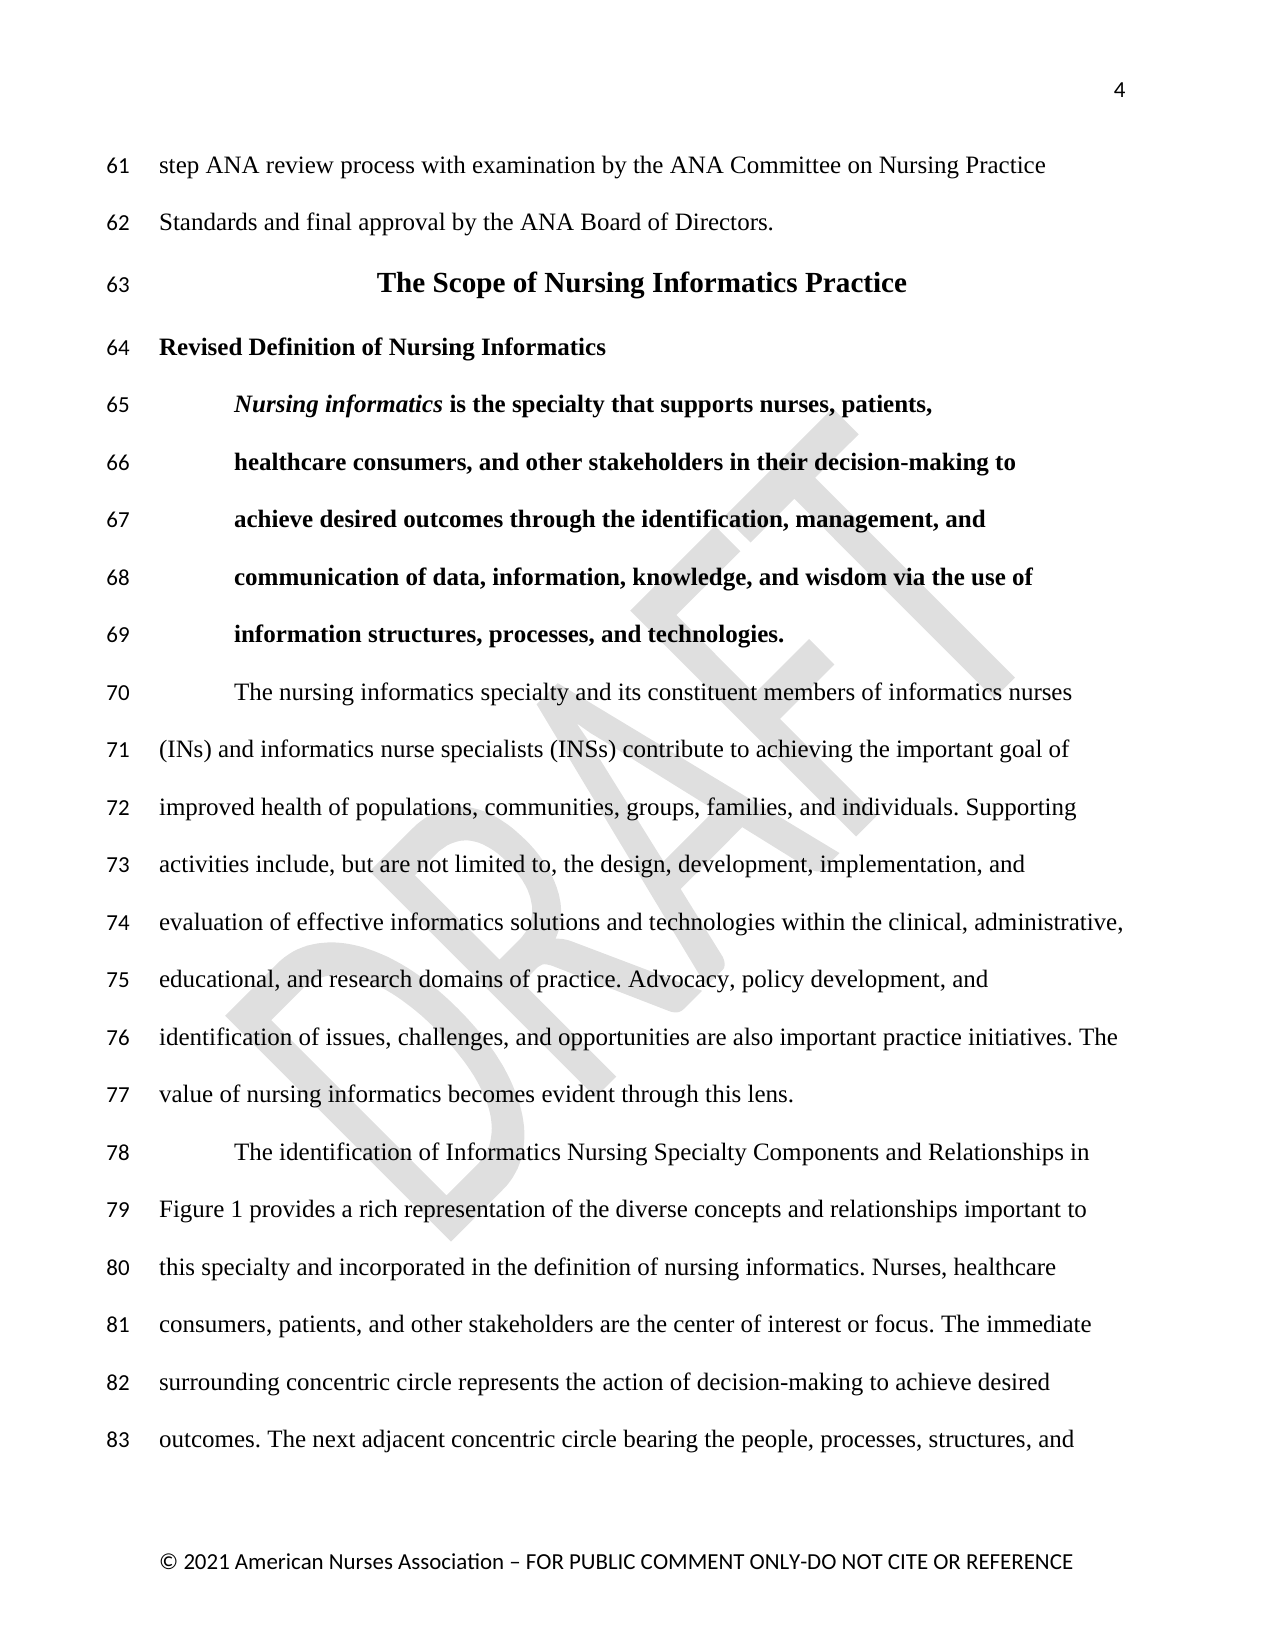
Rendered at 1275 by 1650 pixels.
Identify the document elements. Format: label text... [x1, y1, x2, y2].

text Revised Definition of Nursing Informatics [159, 332, 1125, 361]
text The Scope of Nursing Informatics Practice [159, 265, 1125, 298]
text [159, 1137, 1125, 1453]
list Nursing informatics is the specialty that supports nurses, patients, healthcare consumers, and other stakeholders in their decision-making to achieve desired outcomes through the identification, management, and communication of data, information, knowledge, and wisdom via the use of information structures, processes, and technologies. [234, 389, 1050, 648]
text The nursing informatics specialty and its constituent members of informatics nurses (INs) and informatics nurse specialists (INSs) contribute to achieving the important goal of improved health of populations, communities, groups, families, and individuals. Supporting activities include, but are not limited to, the design, development, implementation, and evaluation of effective informatics solutions and technologies within the clinical, administrative, educational, and research domains of practice. Advocacy, policy development, and identification of issues, challenges, and opportunities are also important practice initiatives. The value of nursing informatics becomes evident through this lens. [159, 677, 1125, 1108]
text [159, 150, 1125, 236]
